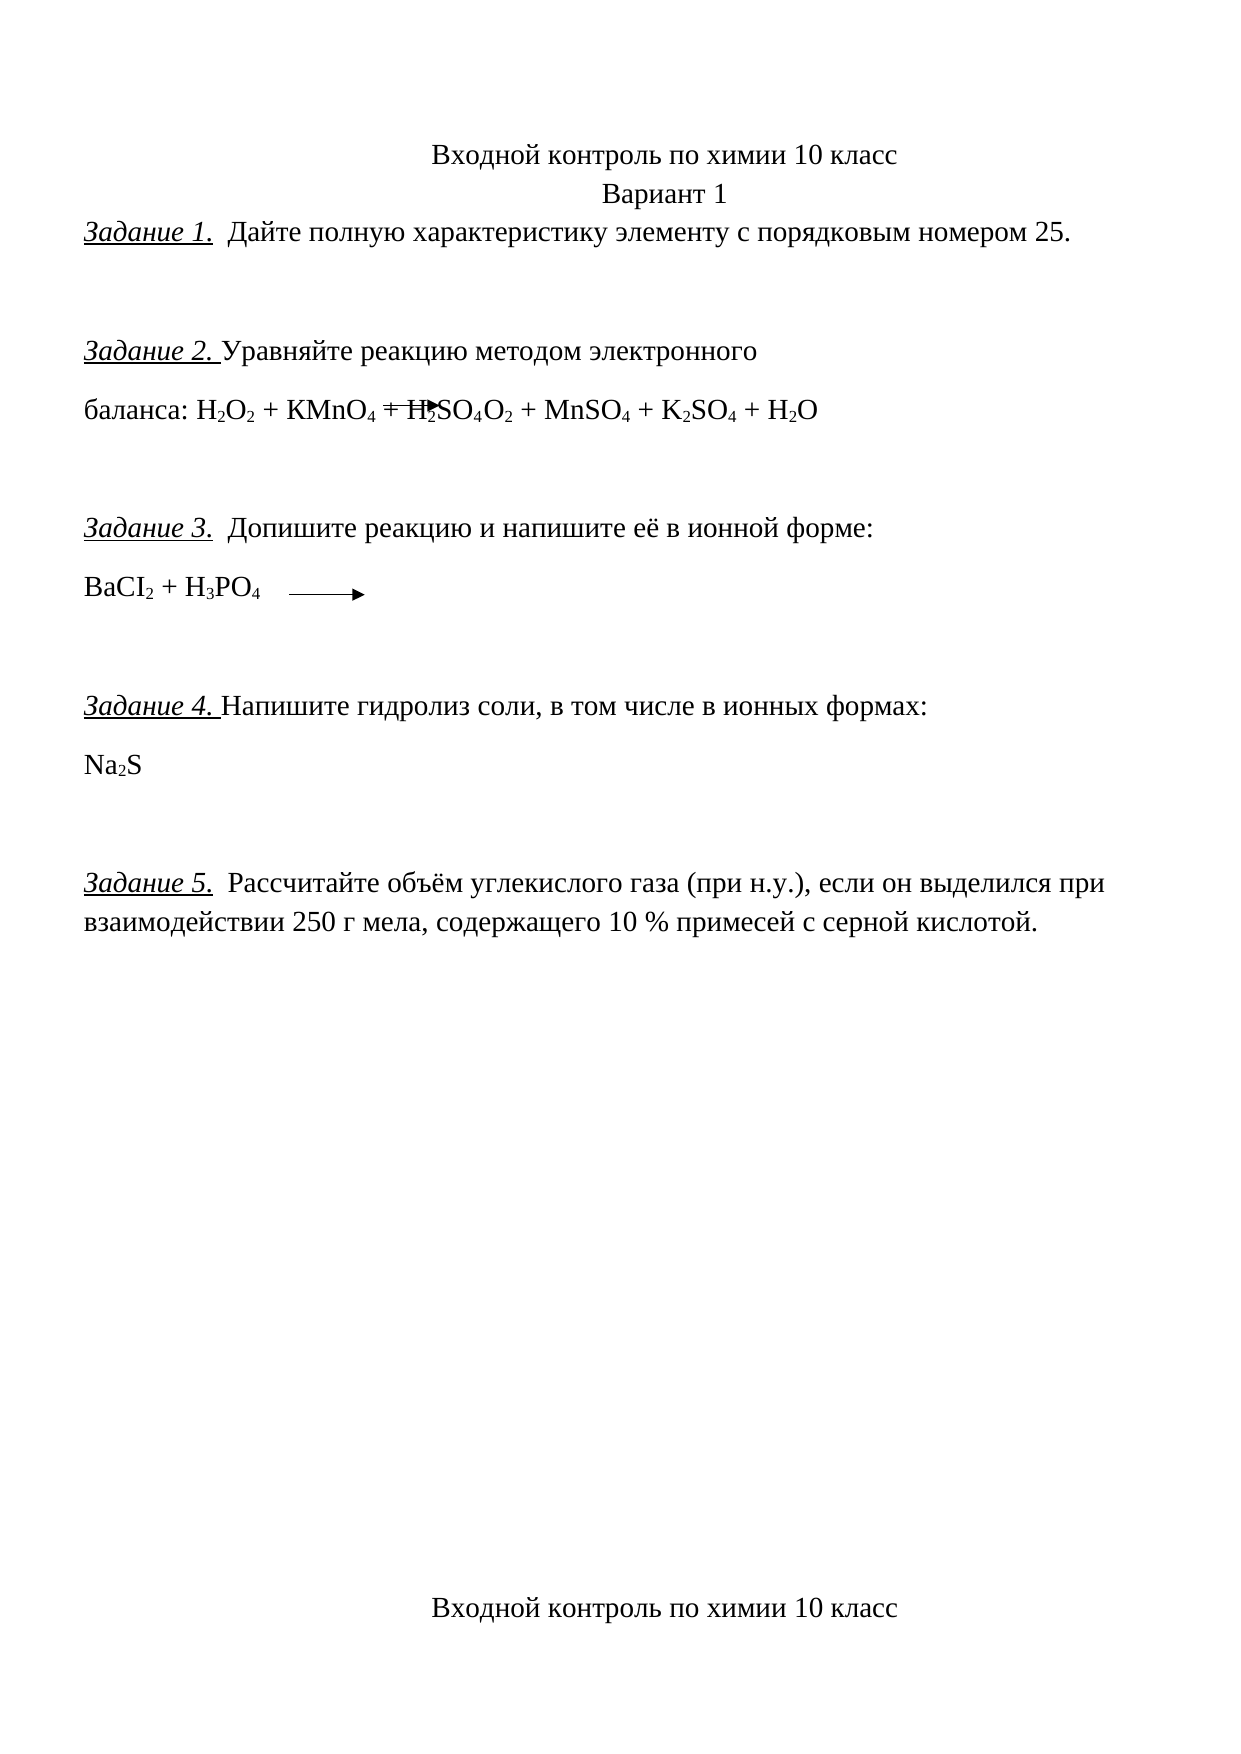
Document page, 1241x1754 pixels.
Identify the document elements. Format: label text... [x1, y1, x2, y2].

text Входной контроль по химии 10 класс [420, 1590, 909, 1624]
text Задание 5. Рассчитайте объём углекислого газа (при н.у.), если он выделился при взаимодействии 250 г мела, содержащего 10 % примесей с серной кислотой. [84, 865, 1205, 937]
text Задание 1. Дайте полную характеристику элементу с порядковым номером 25. [84, 214, 1205, 248]
text Задание 4. Напишите гидролиз соли, в том числе в ионных формах: Na2S [84, 688, 938, 780]
text Задание 3. Допишите реакцию и напишите её в ионной форме: BaCI2 + H3PO4 [84, 511, 938, 603]
text Задание 2. Уравняйте реакцию методом электронного баланса: Н2О2 + КMnO4 + H2SO4 O2 + MnSO4 + K2SO4 + H2O [84, 333, 869, 426]
text Входной контроль по химии 10 класс Вариант 1 [420, 137, 909, 209]
